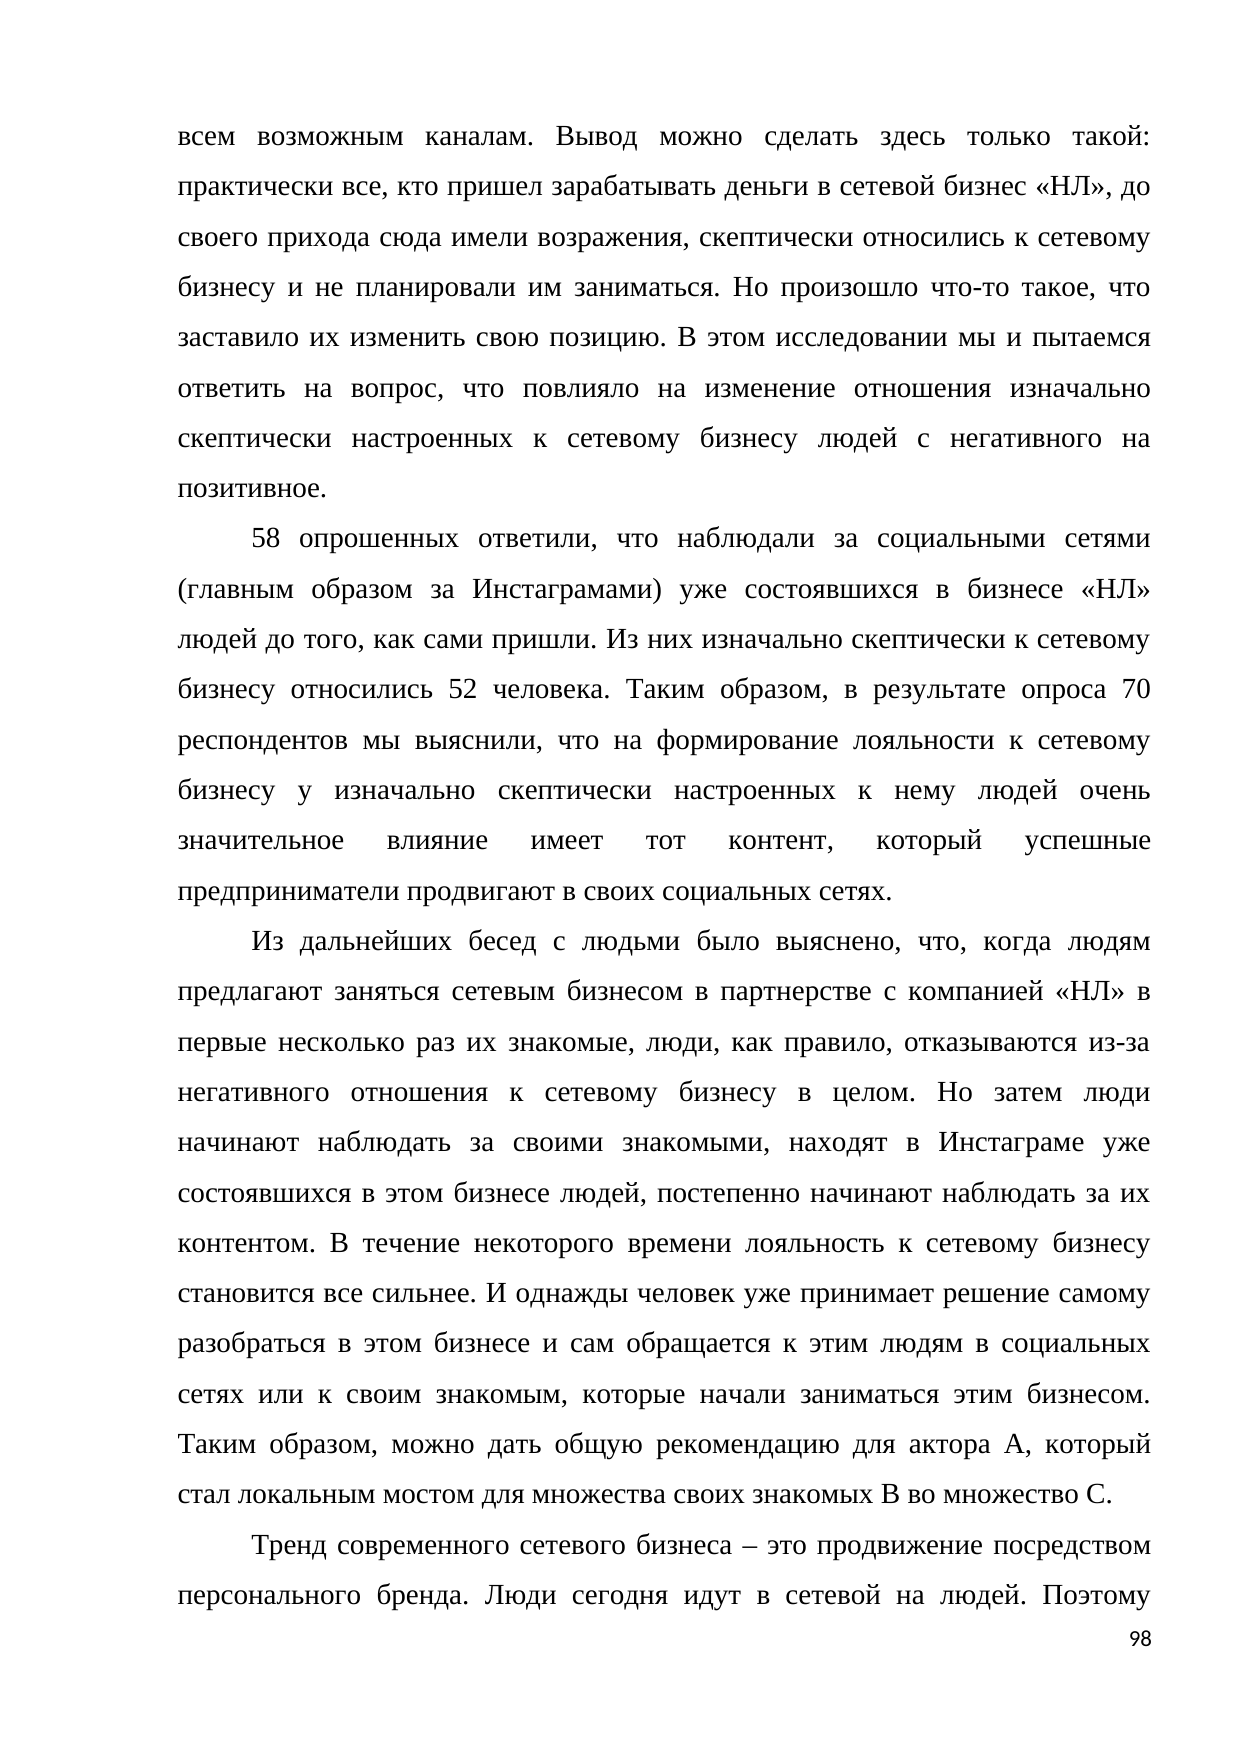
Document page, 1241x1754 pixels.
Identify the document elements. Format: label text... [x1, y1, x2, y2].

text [177, 118, 1152, 504]
text 58 опрошенных ответили, что наблюдали за социальными сетями (главным образом за Инстаграмами) уже состоявшихся в бизнесе «НЛ» людей до того, как сами пришли. Из них изначально скептически к сетевому бизнесу относились 52 человека. Таким образом, в результате опроса 70 респондентов мы выяснили, что на формирование лояльности к сетевому бизнесу у изначально скептически настроенных к нему людей очень значительное влияние имеет тот контент, который успешные предприниматели продвигают в своих социальных сетях. [177, 521, 1152, 906]
text Из дальнейших бесед с людьми было выяснено, что, когда людям предлагают заняться сетевым бизнесом в партнерстве с компанией «НЛ» в первые несколько раз их знакомые, люди, как правило, отказываются из-за негативного отношения к сетевому бизнесу в целом. Но затем люди начинают наблюдать за своими знакомыми, находят в Инстаграме уже состоявшихся в этом бизнесе людей, постепенно начинают наблюдать за их контентом. В течение некоторого времени лояльность к сетевому бизнесу становится все сильнее. И однажды человек уже принимает решение самому разобраться в этом бизнесе и сам обращается к этим людям в социальных сетях или к своим знакомым, которые начали заниматься этим бизнесом. Таким образом, можно дать общую рекомендацию для актора А, который стал локальным мостом для множества своих знакомых В во множество С. [177, 923, 1152, 1510]
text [177, 1527, 1152, 1611]
